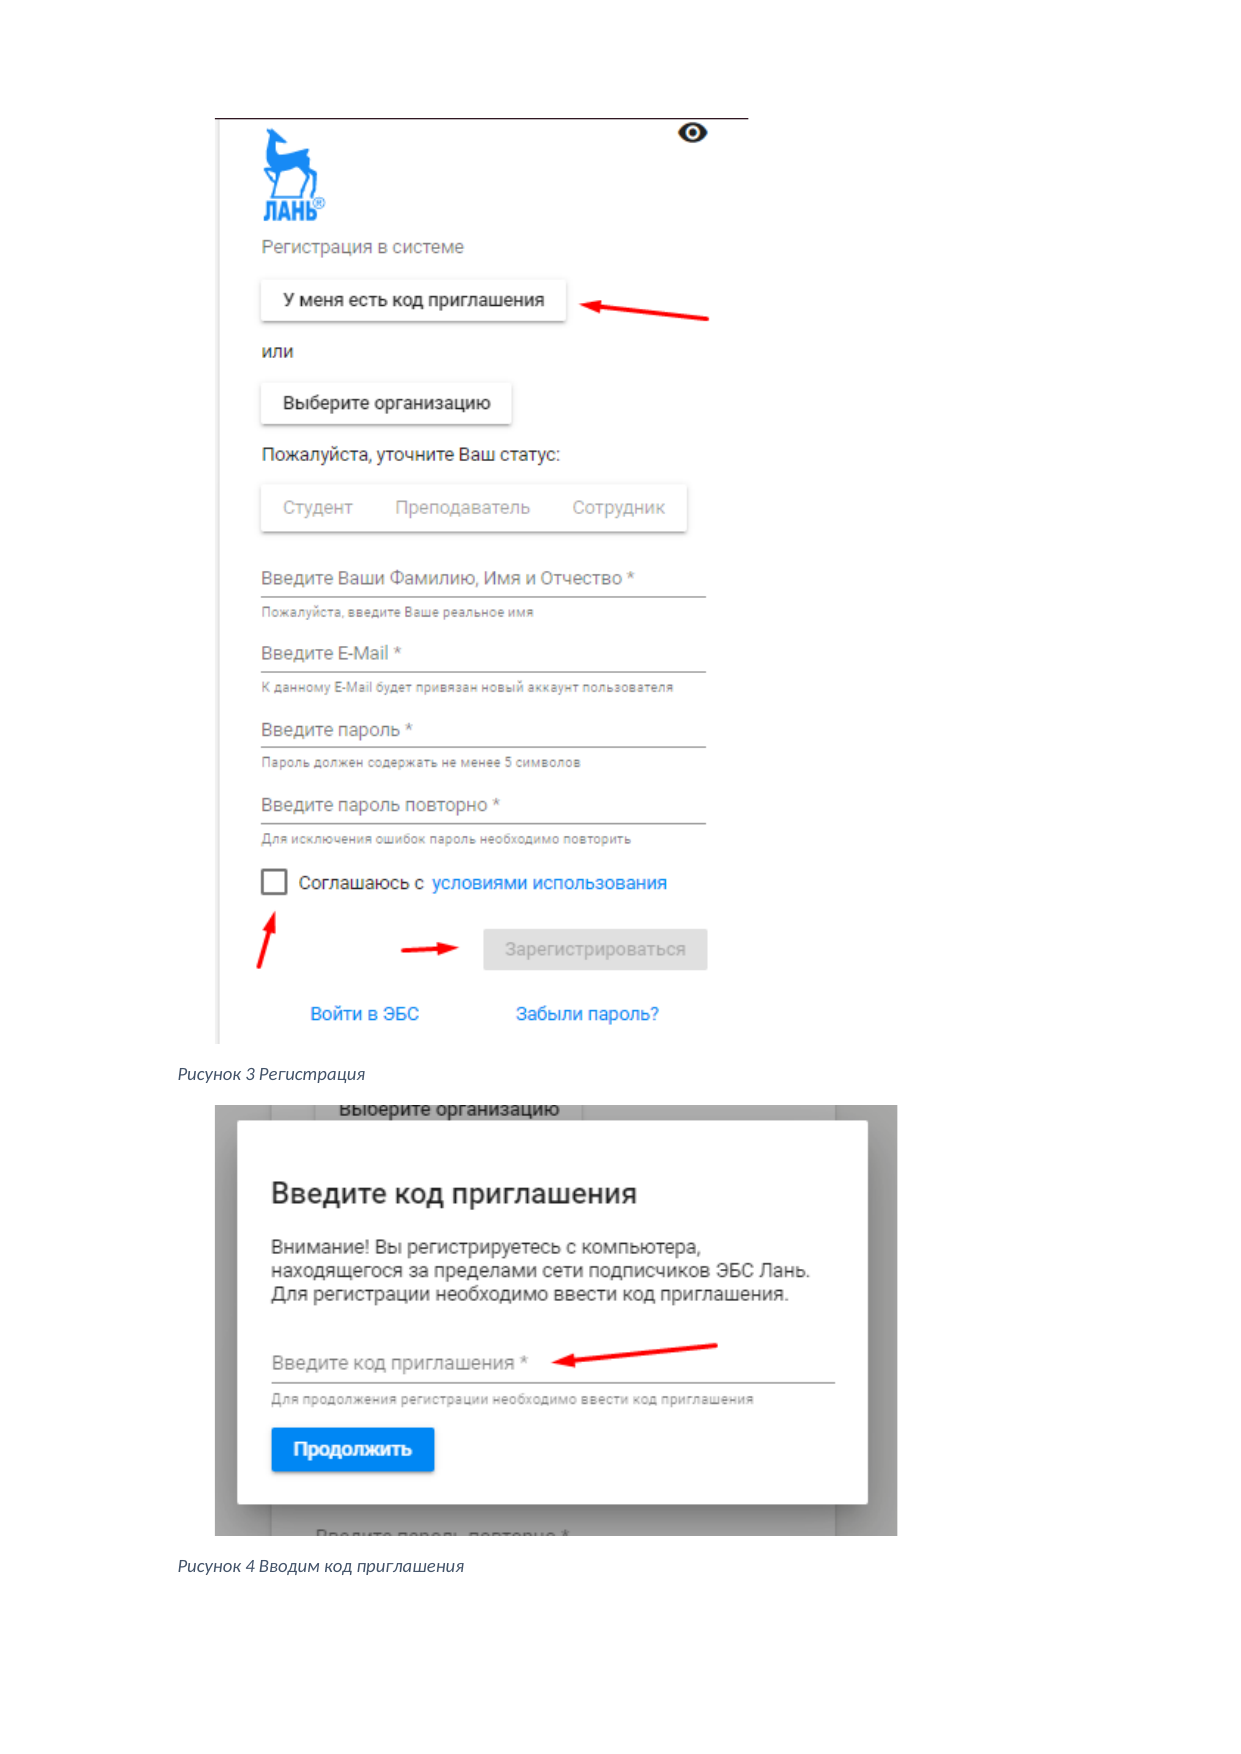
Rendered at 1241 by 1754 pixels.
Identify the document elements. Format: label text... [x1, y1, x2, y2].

picture [214, 118, 749, 1044]
picture [214, 1105, 898, 1536]
